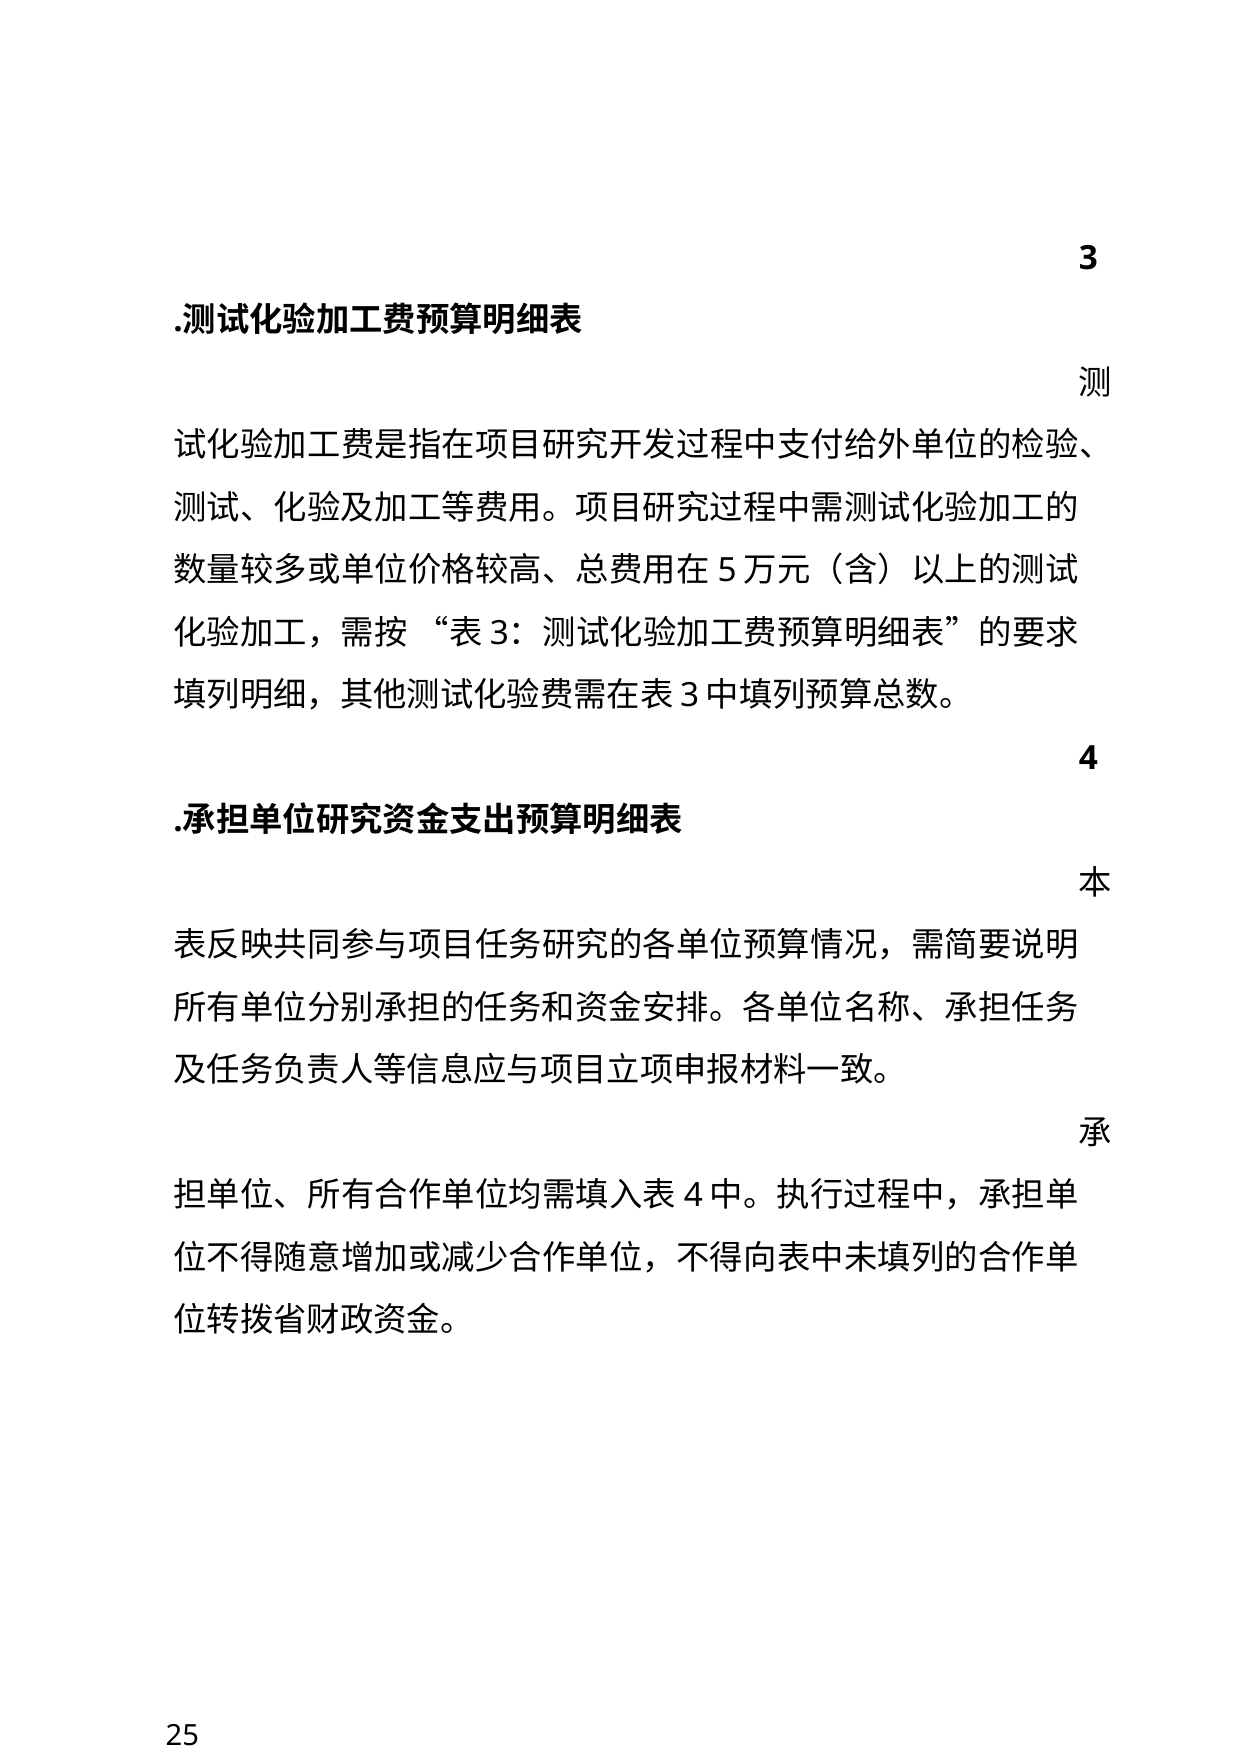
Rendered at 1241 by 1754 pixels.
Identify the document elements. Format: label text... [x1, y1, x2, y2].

text 4.承担单位研究资金支出预算明细表 [173, 719, 1079, 844]
text 本表反映共同参与项目任务研究的各单位预算情况，需简要说明所有单位分别承担的任务和资金安排。各单位名称、承担任务及任务负责人等信息应与项目立项申报材料一致。 [173, 844, 1079, 1094]
text 测试化验加工费是指在项目研究开发过程中支付给外单位的检验、测试、化验及加工等费用。项目研究过程中需测试化验加工的数量较多或单位价格较高、总费用在5万元（含）以上的测试化验加工，需按 “表3：测试化验加工费预算明细表”的要求填列明细，其他测试化验费需在表3中填列预算总数。 [173, 344, 1079, 719]
text 3.测试化验加工费预算明细表 [173, 219, 1079, 344]
text 承担单位、所有合作单位均需填入表4中。执行过程中，承担单位不得随意增加或减少合作单位，不得向表中未填列的合作单位转拨省财政资金。 [173, 1094, 1079, 1344]
